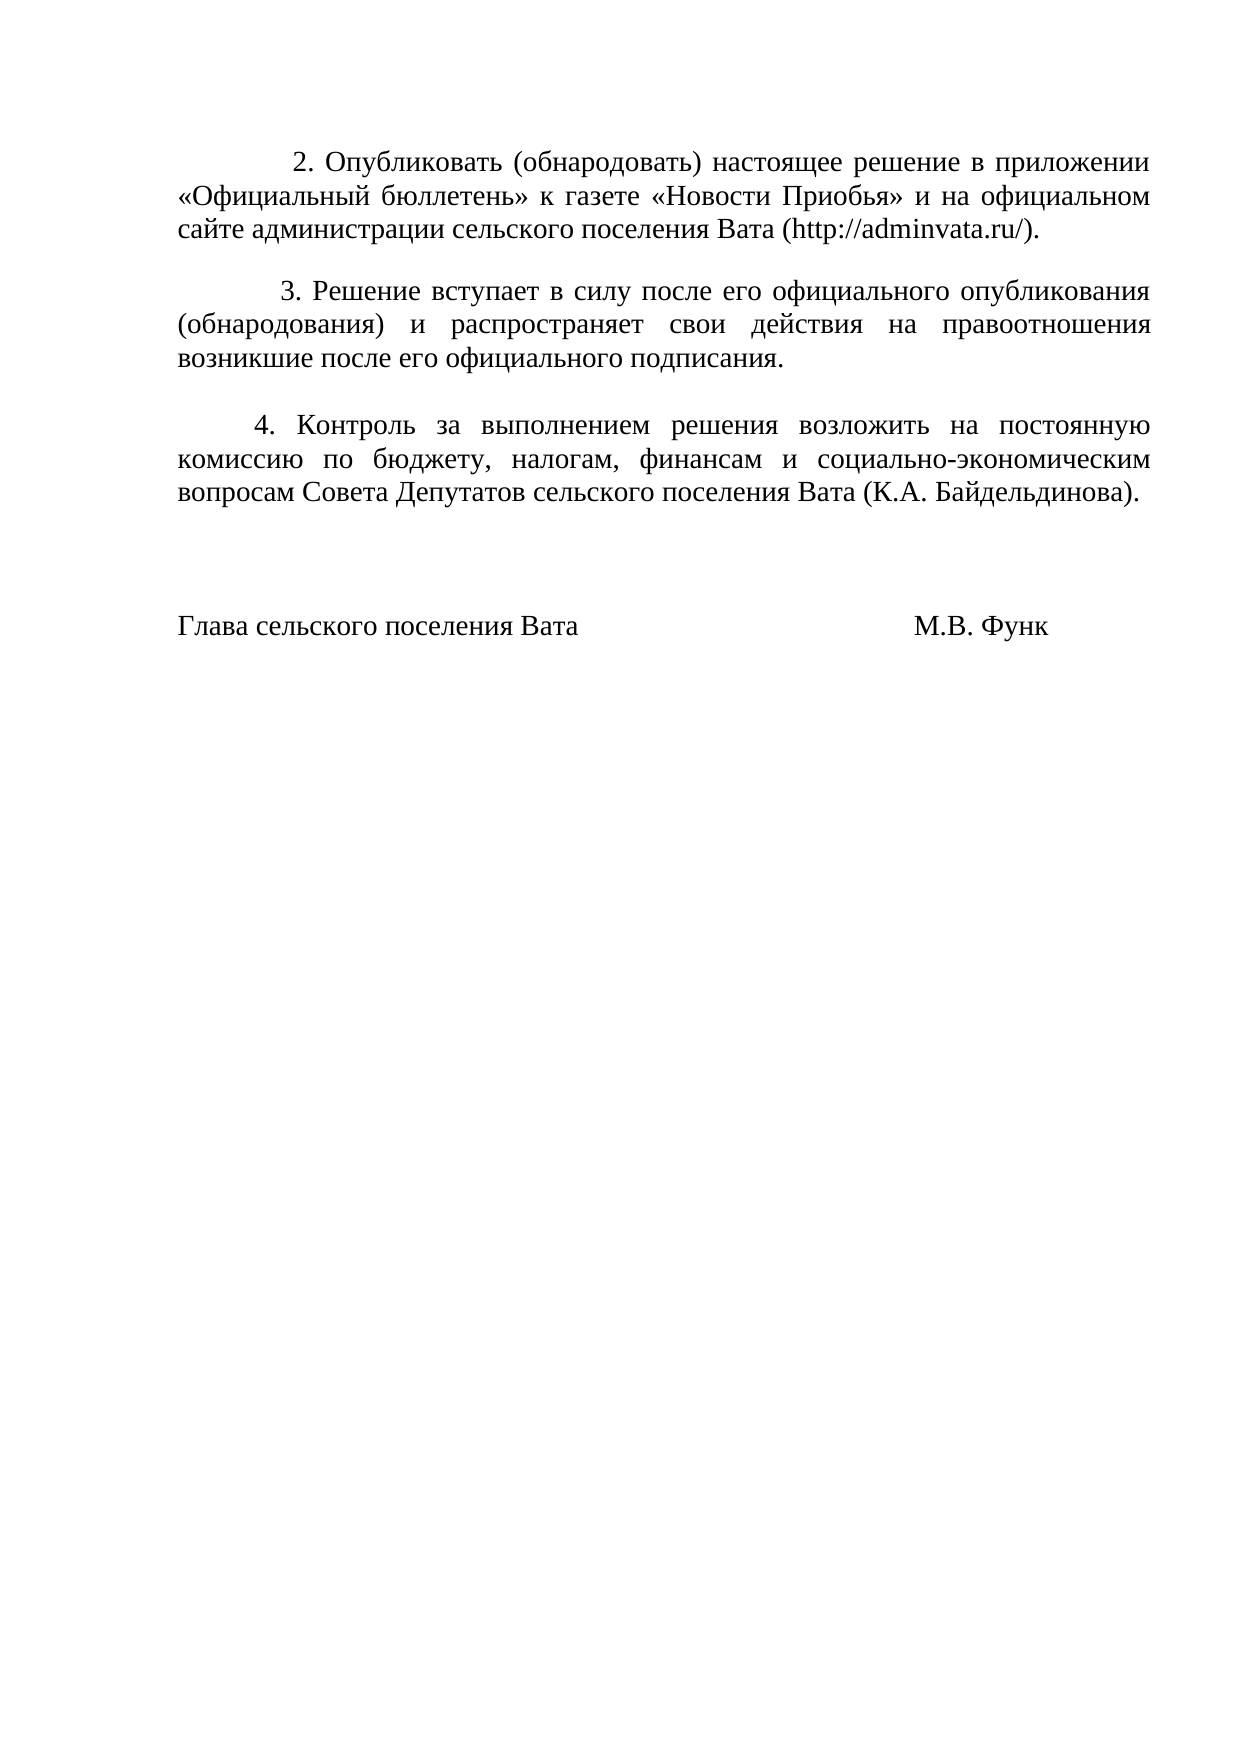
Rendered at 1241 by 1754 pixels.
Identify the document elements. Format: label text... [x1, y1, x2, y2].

text 2. Опубликовать (обнародовать) настоящее решение в приложении «Официальный бюллетень» к газете «Новости Приобья» и на официальном сайте администрации сельского поселения Вата (http://adminvata.ru/). [177, 144, 1152, 245]
text 3. Решение вступает в силу после его официального опубликования (обнародования) и распространяет свои действия на правоотношения возникшие после его официального подписания. [177, 273, 1152, 374]
text Глава сельского поселения Вата М.В. Функ [177, 608, 1152, 642]
text 4. Контроль за выполнением решения возложить на постоянную комиссию по бюджету, налогам, финансам и социально-экономическим вопросам Совета Депутатов сельского поселения Вата (К.А. Байдельдинова). [177, 407, 1152, 508]
